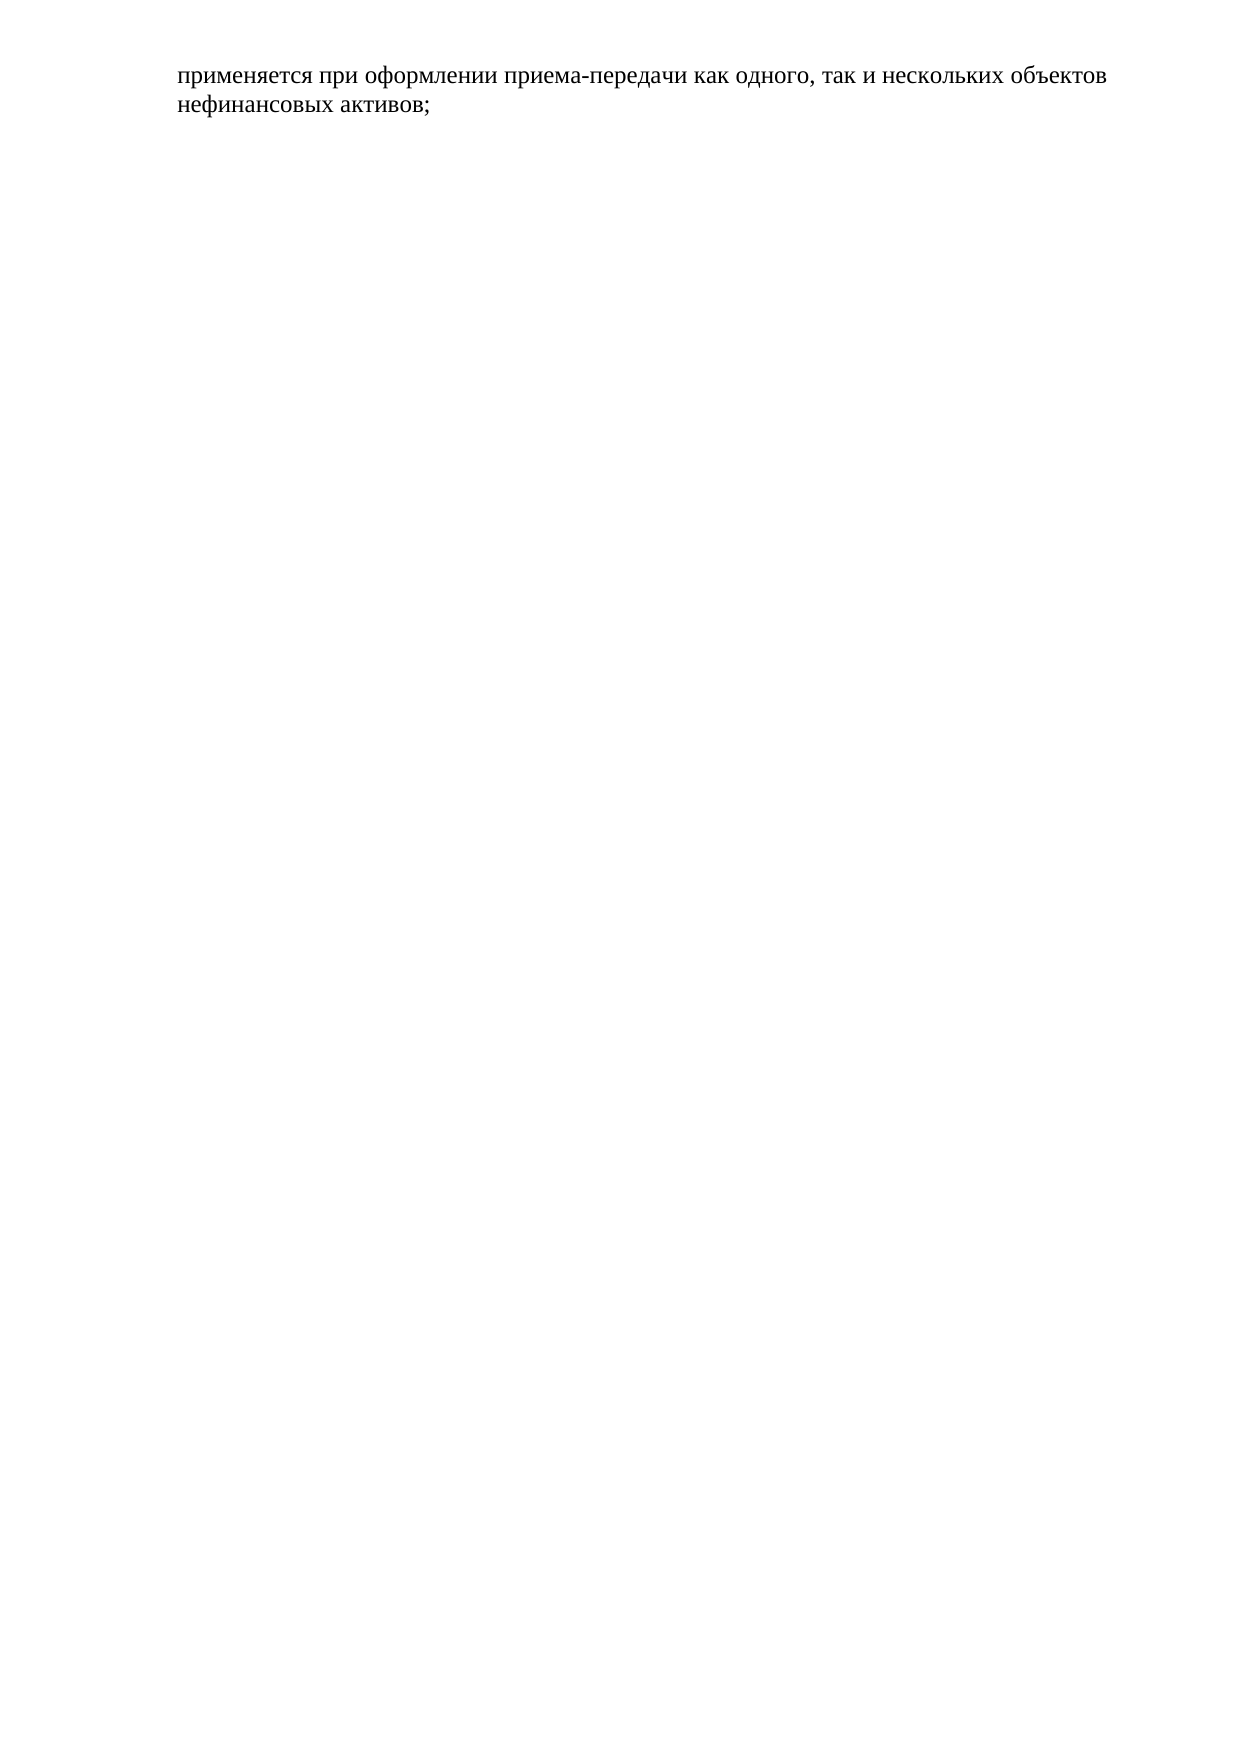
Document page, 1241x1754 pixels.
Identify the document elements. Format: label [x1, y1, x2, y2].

list [177, 60, 1194, 118]
